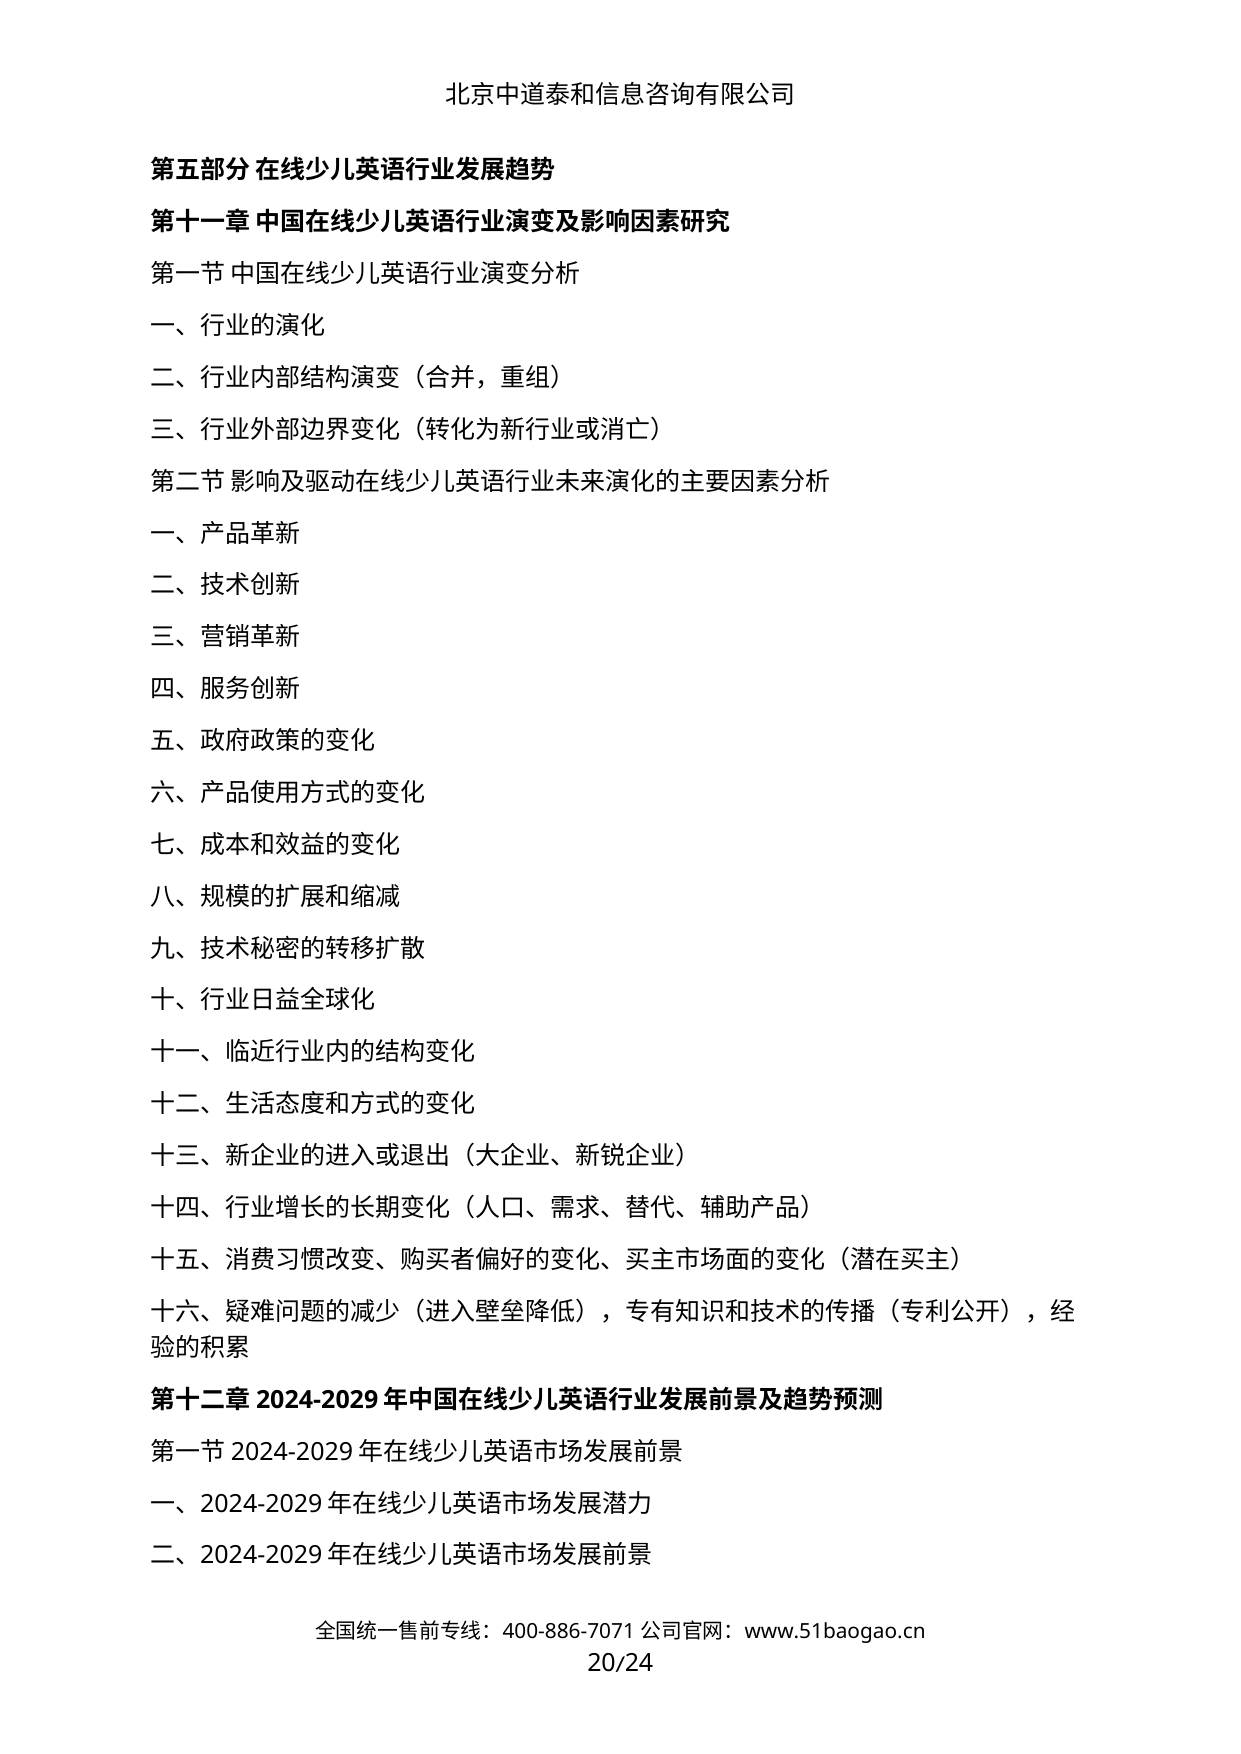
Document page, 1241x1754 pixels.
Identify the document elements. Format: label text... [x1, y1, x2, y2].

text 十四、行业增长的长期变化（人口、需求、替代、辅助产品） [150, 1187, 1090, 1224]
text 第十二章 2024-2029年中国在线少儿英语行业发展前景及趋势预测 [150, 1379, 1090, 1416]
text 十一、临近行业内的结构变化 [150, 1032, 1090, 1068]
text 第十一章 中国在线少儿英语行业演变及影响因素研究 [150, 202, 1090, 238]
text 七、成本和效益的变化 [150, 824, 1090, 861]
text 十二、生活态度和方式的变化 [150, 1084, 1090, 1120]
text 十、行业日益全球化 [150, 980, 1090, 1016]
text 第五部分 在线少儿英语行业发展趋势 [150, 150, 1090, 186]
text 一、行业的演化 [150, 306, 1090, 342]
text 三、行业外部边界变化（转化为新行业或消亡） [150, 409, 1090, 446]
text 十三、新企业的进入或退出（大企业、新锐企业） [150, 1136, 1090, 1172]
text 第二节 影响及驱动在线少儿英语行业未来演化的主要因素分析 [150, 461, 1090, 497]
text 五、政府政策的变化 [150, 721, 1090, 757]
text 二、行业内部结构演变（合并，重组） [150, 357, 1090, 394]
text 三、营销革新 [150, 617, 1090, 653]
text 二、技术创新 [150, 565, 1090, 601]
text 一、2024-2029年在线少儿英语市场发展潜力 [150, 1483, 1090, 1519]
text 第一节 中国在线少儿英语行业演变分析 [150, 254, 1090, 290]
text 八、规模的扩展和缩减 [150, 876, 1090, 912]
text 十六、疑难问题的减少（进入壁垒降低），专有知识和技术的传播（专利公开），经验的积累 [150, 1291, 1090, 1364]
text 一、产品革新 [150, 513, 1090, 549]
text 第一节 2024-2029年在线少儿英语市场发展前景 [150, 1431, 1090, 1467]
text 四、服务创新 [150, 669, 1090, 705]
text 十五、消费习惯改变、购买者偏好的变化、买主市场面的变化（潜在买主） [150, 1239, 1090, 1276]
text 二、2024-2029年在线少儿英语市场发展前景 [150, 1535, 1090, 1571]
text 九、技术秘密的转移扩散 [150, 928, 1090, 964]
text 六、产品使用方式的变化 [150, 772, 1090, 809]
